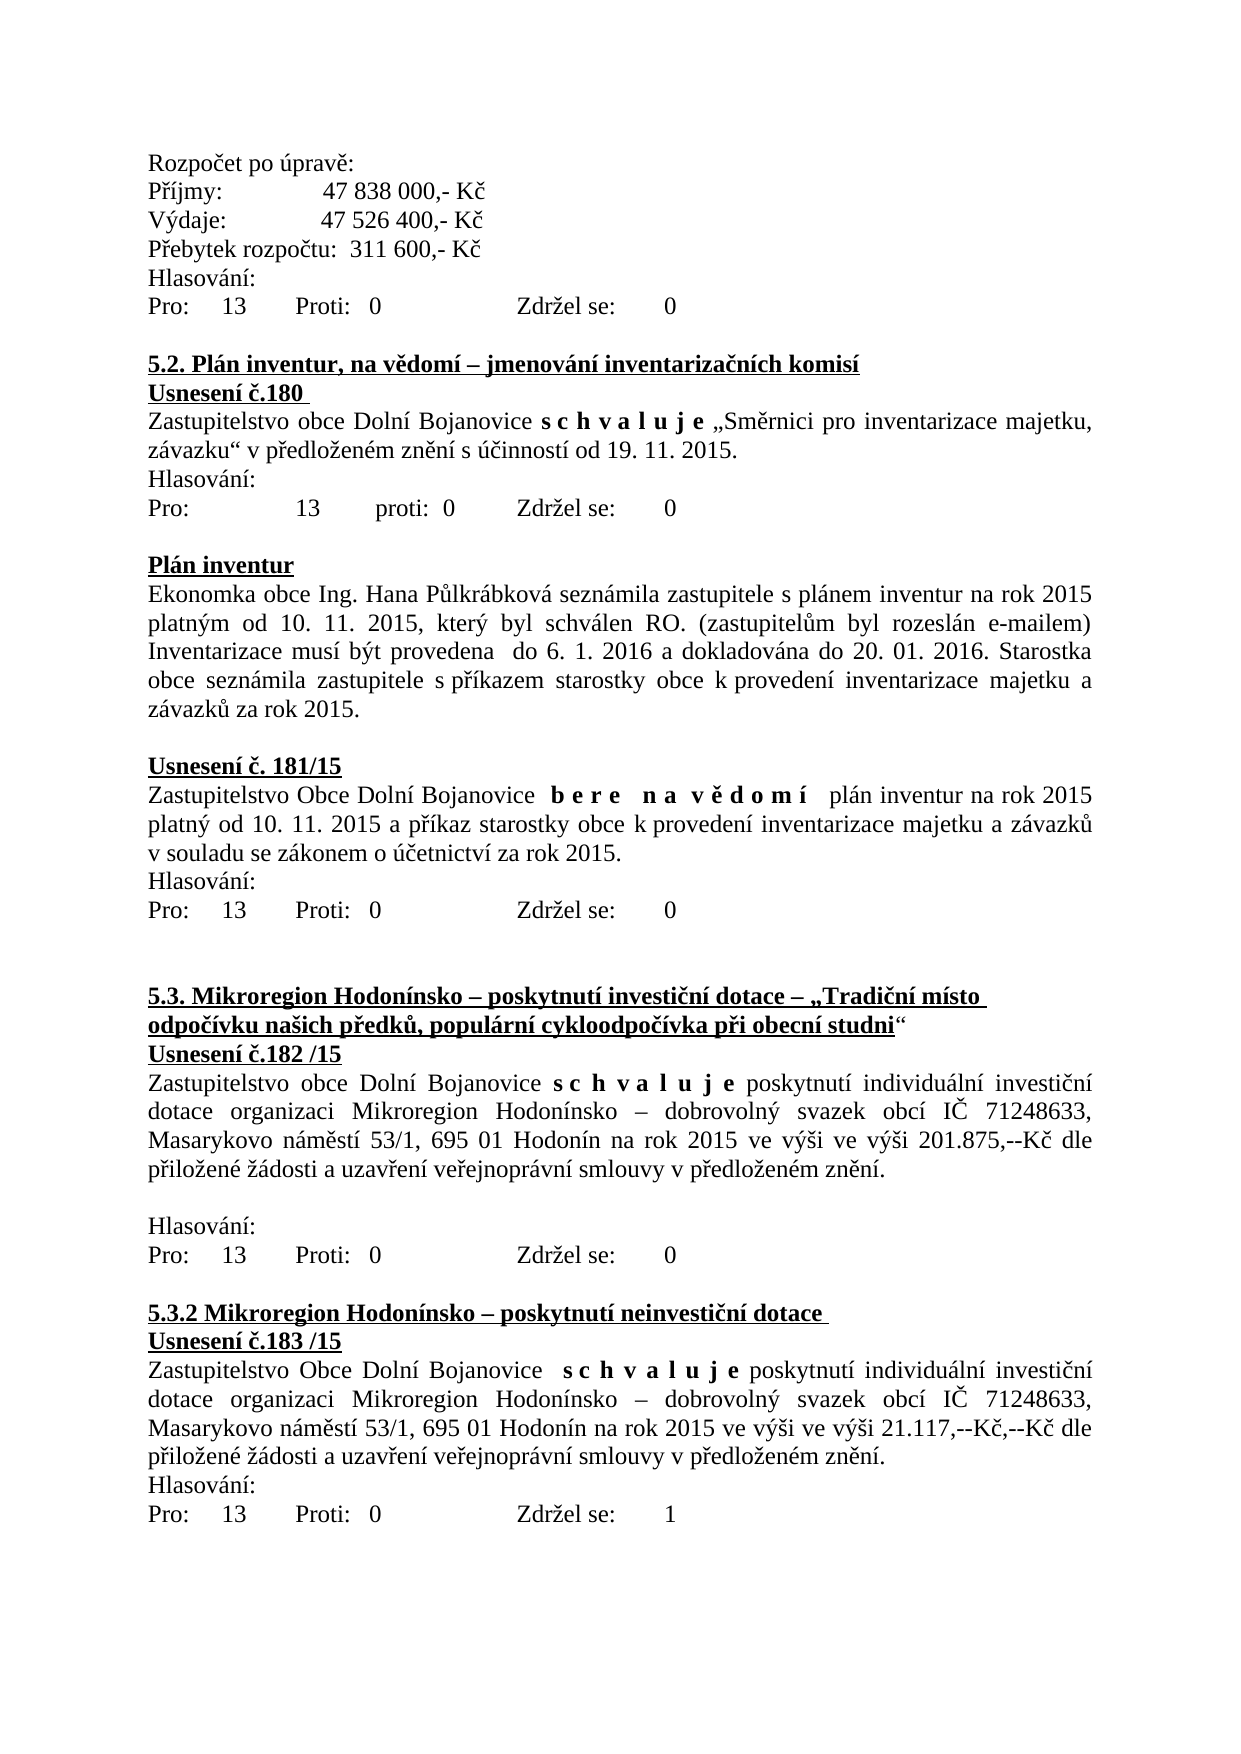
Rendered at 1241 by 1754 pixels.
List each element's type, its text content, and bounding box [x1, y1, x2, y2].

text Příjmy: 47 838 000,- Kč [148, 176, 1093, 205]
text Pro: 13 Proti: 0 Zdržel se: 0 [148, 291, 1093, 320]
text Usnesení č.182 /15 [148, 1039, 1093, 1068]
text Plán inventur [148, 550, 1093, 579]
text Usnesení č. 181/15 [148, 751, 1093, 780]
text Hlasování: [148, 263, 1093, 291]
list Usnesení č.180 [148, 378, 1093, 406]
text Hlasování: [148, 866, 1093, 895]
text Pro: 13 Proti: 0 Zdržel se: 0 [148, 1240, 1093, 1269]
text 5.3.2 Mikroregion Hodonínsko – poskytnutí neinvestiční dotace [148, 1298, 1093, 1326]
text 5.3. Mikroregion Hodonínsko – poskytnutí investiční dotace – „Tradiční místo odpočívku našich předků, populární cykloodpočívka při obecní studni“ [148, 981, 1093, 1039]
text Zastupitelstvo Obce Dolní Bojanovice s c h v a l u j e poskytnutí individuální investiční dotace organizaci Mikroregion Hodonínsko – dobrovolný svazek obcí IČ 71248633, Masarykovo náměstí 53/1, 695 01 Hodonín na rok 2015 ve výši ve výši 21.117,--Kč,--Kč dle přiložené žádosti a uzavření veřejnoprávní smlouvy v předloženém znění. [148, 1355, 1093, 1470]
text Výdaje: 47 526 400,- Kč [148, 205, 1093, 234]
text Pro: 13 Proti: 0 Zdržel se: 0 [148, 895, 1093, 924]
text Přebytek rozpočtu: 311 600,- Kč [148, 234, 1093, 263]
text Rozpočet po úpravě: [148, 148, 1093, 176]
list Pro: 13 proti: 0 Zdržel se: 0 [148, 493, 1093, 521]
text Zastupitelstvo Obce Dolní Bojanovice b e r e n a v ě d o m í plán inventur na rok 2015 platný od 10. 11. 2015 a příkaz starostky obce k provedení inventarizace majetku a závazků v souladu se zákonem o účetnictví za rok 2015. [148, 780, 1093, 866]
text Hlasování: [148, 1211, 1093, 1240]
text Usnesení č.183 /15 [148, 1326, 1093, 1355]
text Zastupitelstvo obce Dolní Bojanovice s c h v a l u j e „Směrnici pro inventarizace majetku, závazku“ v předloženém znění s účinností od 19. 11. 2015. [148, 406, 1093, 464]
list Ekonomka obce Ing. Hana Půlkrábková seznámila zastupitele s plánem inventur na rok 2015 platným od 10. 11. 2015, který byl schválen RO. (zastupitelům byl rozeslán e-mailem) Inventarizace musí být provedena do 6. 1. 2016 a dokladována do 20. 01. 2016. Starostka obce seznámila zastupitele s příkazem starostky obce k provedení inventarizace majetku a závazků za rok 2015. [148, 579, 1093, 723]
list Hlasování: [148, 464, 1093, 493]
text Pro: 13 Proti: 0 Zdržel se: 1 [148, 1499, 1093, 1528]
text 5.2. Plán inventur, na vědomí – jmenování inventarizačních komisí [148, 349, 1093, 378]
text Zastupitelstvo obce Dolní Bojanovice s c h v a l u j e poskytnutí individuální investiční dotace organizaci Mikroregion Hodonínsko – dobrovolný svazek obcí IČ 71248633, Masarykovo náměstí 53/1, 695 01 Hodonín na rok 2015 ve výši ve výši 201.875,--Kč dle přiložené žádosti a uzavření veřejnoprávní smlouvy v předloženém znění. [148, 1068, 1093, 1183]
text Hlasování: [148, 1470, 1093, 1499]
